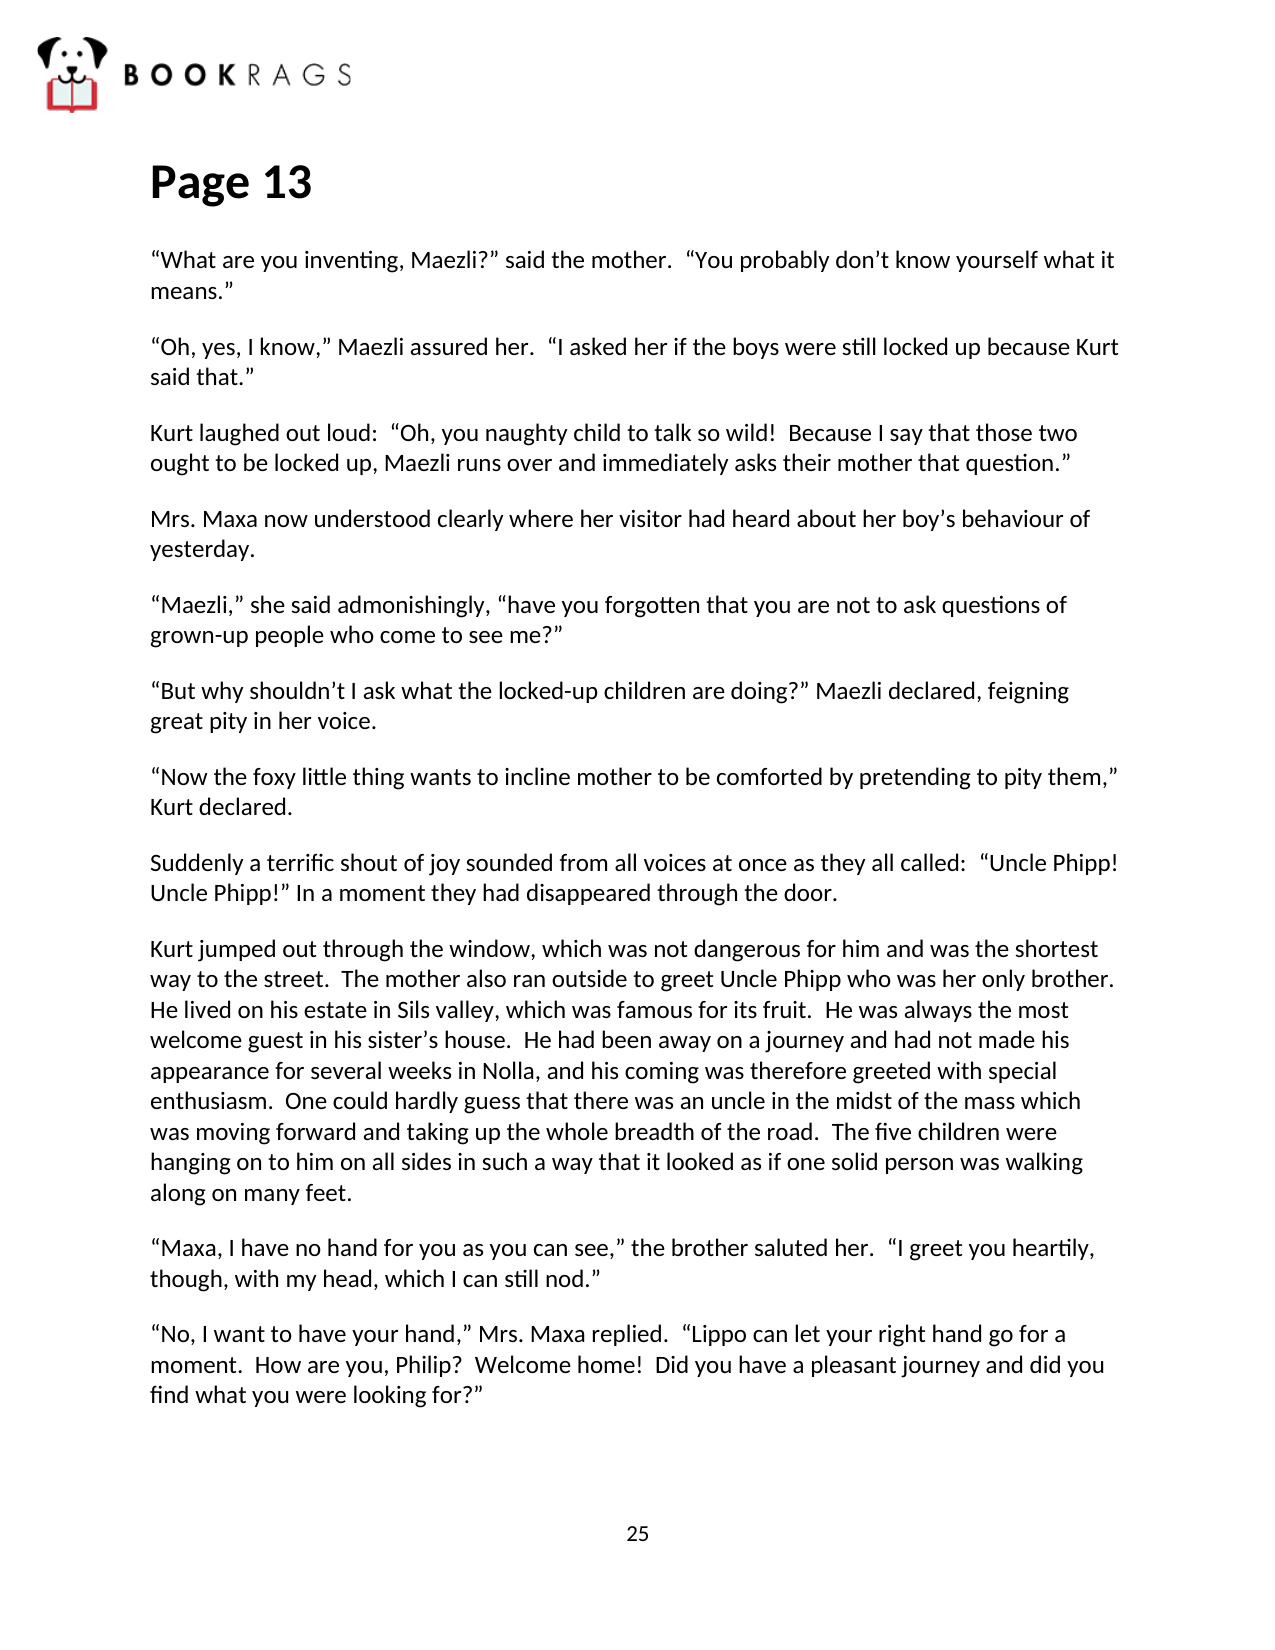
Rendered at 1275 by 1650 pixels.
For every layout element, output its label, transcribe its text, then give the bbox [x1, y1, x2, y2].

text Kurt jumped out through the window, which was not dangerous for him and was the shortest way to the street. The mother also ran outside to greet Uncle Phipp who was her only brother. He lived on his estate in Sils valley, which was famous for its fruit. He was always the most welcome guest in his sister’s house. He had been away on a journey and had not made his appearance for several weeks in Nolla, and his coming was therefore greeted with special enthusiasm. One could hardly guess that there was an uncle in the midst of the mass which was moving forward and taking up the whole breadth of the road. The five children were hanging on to him on all sides in such a way that it looked as if one solid person was walking along on many feet. [150, 933, 1125, 1208]
text “Maezli,” she said admonishingly, “have you forgotten that you are not to ask questions of grown-up people who come to see me?” [150, 589, 1125, 650]
text “No, I want to have your hand,” Mrs. Maxa replied. “Lippo can let your right hand go for a moment. How are you, Philip? Welcome home! Did you have a pleasant journey and did you find what you were looking for?” [150, 1319, 1125, 1410]
text Kurt laughed out loud: “Oh, you naughty child to talk so wild! Because I say that those two ought to be locked up, Maezli runs over and immediately asks their mother that question.” [150, 417, 1125, 478]
text “Now the foxy little thing wants to incline mother to be comforted by pretending to pity them,” Kurt declared. [150, 761, 1125, 822]
text “Maxa, I have no hand for you as you can see,” the brother saluted her. “I greet you heartily, though, with my head, which I can still nod.” [150, 1233, 1125, 1294]
text “But why shouldn’t I ask what the locked-up children are doing?” Maezli declared, feigning great pity in her voice. [150, 675, 1125, 736]
text “Oh, yes, I know,” Maezli assured her. “I asked her if the boys were still locked up because Kurt said that.” [150, 331, 1125, 392]
text “What are you inventing, Maezli?” said the mother. “You probably don’t know yourself what it means.” [150, 244, 1125, 306]
picture [37, 37, 351, 113]
text Suddenly a terrific shout of joy sounded from all voices at once as they all called: “Uncle Phipp! Uncle Phipp!” In a moment they had disappeared through the door. [150, 847, 1125, 908]
text Mrs. Maxa now understood clearly where her visitor had heard about her boy’s behaviour of yesterday. [150, 503, 1125, 564]
text Page 13 [150, 150, 1125, 211]
